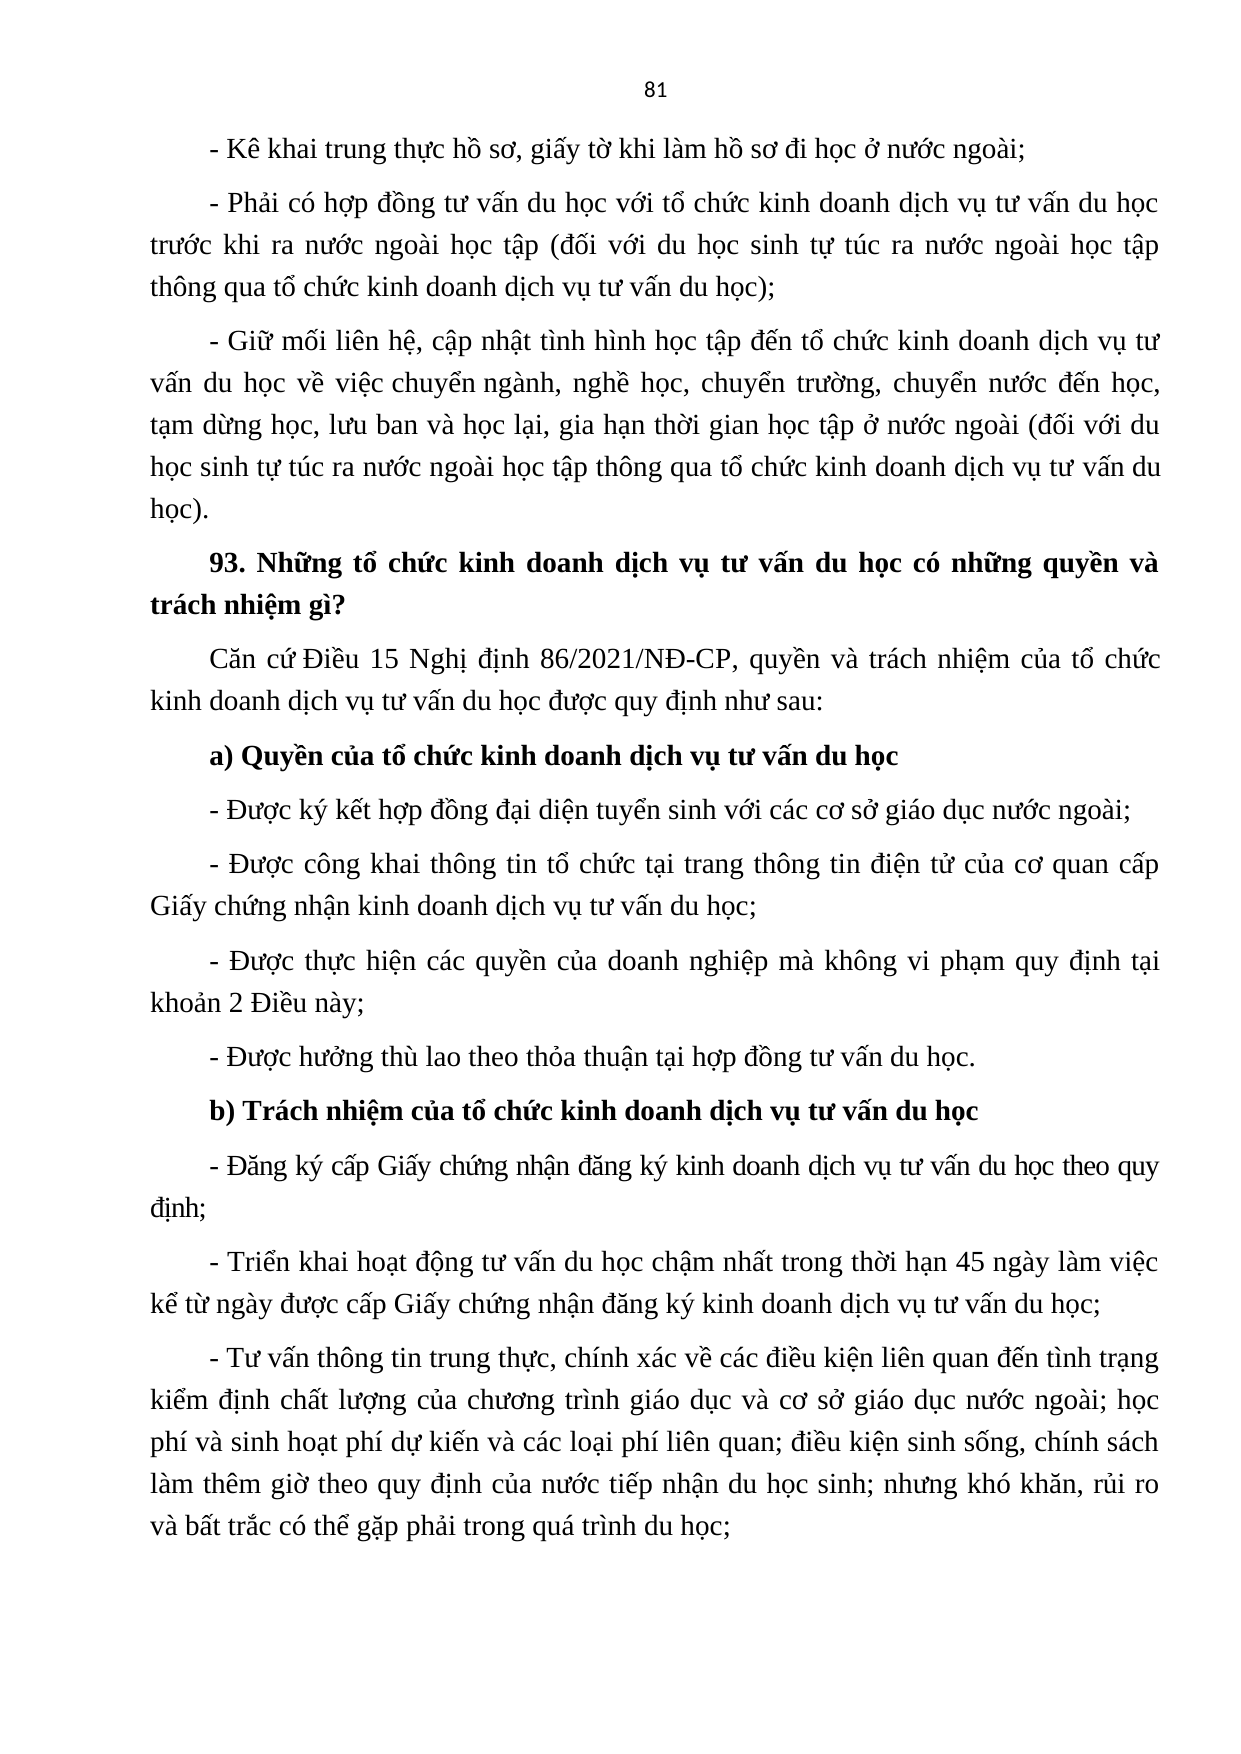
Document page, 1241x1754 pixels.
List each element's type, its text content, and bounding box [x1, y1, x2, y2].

text - Tư vấn thông tin trung thực, chính xác về các điều kiện liên quan đến tình trạng kiểm định chất lượng của chương trình giáo dục và cơ sở giáo dục nước ngoài; học phí và sinh hoạt phí dự kiến và các loại phí liên quan; điều kiện sinh sống, chính sách làm thêm giờ theo quy định của nước tiếp nhận du học sinh; nhưng khó khăn, rủi ro và bất trắc có thể gặp phải trong quá trình du học; [150, 1340, 1161, 1541]
text - Giữ mối liên hệ, cập nhật tình hình học tập đến tổ chức kinh doanh dịch vụ tư vấn du học về việc chuyển ngành, nghề học, chuyển trường, chuyển nước đến học, tạm dừng học, lưu ban và học lại, gia hạn thời gian học tập ở nước ngoài (đối với du học sinh tự túc ra nước ngoài học tập thông qua tổ chức kinh doanh dịch vụ tư vấn du học). [150, 323, 1161, 524]
text Căn cứ Điều 15 Nghị định 86/2021/NĐ-CP, quyền và trách nhiệm của tổ chức kinh doanh dịch vụ tư vấn du học được quy định như sau: [150, 642, 1161, 717]
text 93. Những tổ chức kinh doanh dịch vụ tư vấn du học có những quyền và trách nhiệm gì? [150, 545, 1161, 621]
text - Được thực hiện các quyền của doanh nghiệp mà không vi phạm quy định tại khoản 2 Điều này; [150, 943, 1161, 1018]
text - Được hưởng thù lao theo thỏa thuận tại hợp đồng tư vấn du học. [150, 1039, 1161, 1073]
text - Triển khai hoạt động tư vấn du học chậm nhất trong thời hạn 45 ngày làm việc kể từ ngày được cấp Giấy chứng nhận đăng ký kinh doanh dịch vụ tư vấn du học; [150, 1244, 1161, 1319]
text - Được ký kết hợp đồng đại diện tuyển sinh với các cơ sở giáo dục nước ngoài; [150, 792, 1161, 826]
text - Đăng ký cấp Giấy chứng nhận đăng ký kinh doanh dịch vụ tư vấn du học theo quy định; [150, 1148, 1161, 1223]
text - Phải có hợp đồng tư vấn du học với tổ chức kinh doanh dịch vụ tư vấn du học trước khi ra nước ngoài học tập (đối với du học sinh tự túc ra nước ngoài học tập thông qua tổ chức kinh doanh dịch vụ tư vấn du học); [150, 185, 1161, 303]
text a) Quyền của tổ chức kinh doanh dịch vụ tư vấn du học [150, 738, 1161, 771]
text - Kê khai trung thực hồ sơ, giấy tờ khi làm hồ sơ đi học ở nước ngoài; [150, 131, 1161, 164]
text b) Trách nhiệm của tổ chức kinh doanh dịch vụ tư vấn du học [150, 1093, 1161, 1127]
text - Được công khai thông tin tổ chức tại trang thông tin điện tử của cơ quan cấp Giấy chứng nhận kinh doanh dịch vụ tư vấn du học; [150, 847, 1161, 922]
